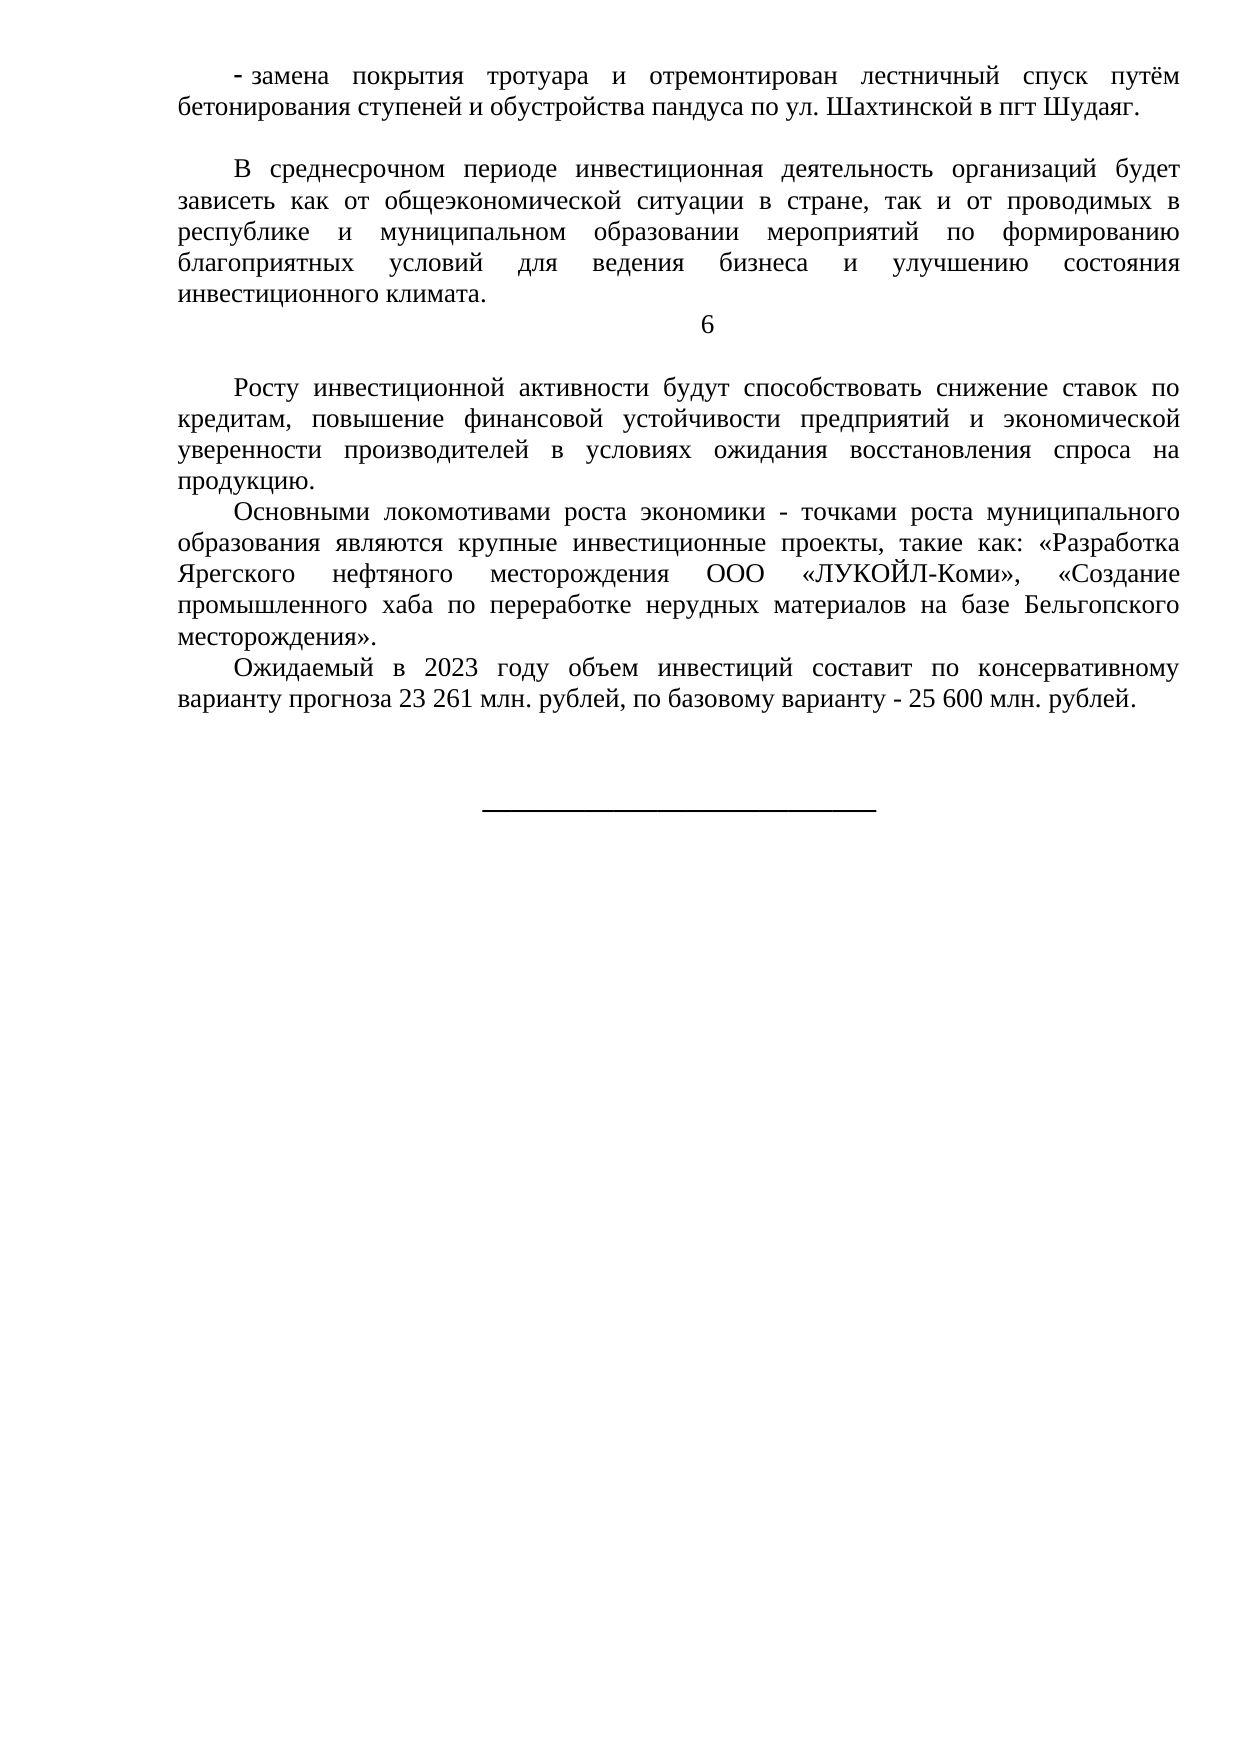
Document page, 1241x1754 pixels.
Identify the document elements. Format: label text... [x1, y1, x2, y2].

text 6 [177, 308, 1181, 339]
text Ожидаемый в 2023 году объем инвестиций составит по консервативному варианту прогноза 23 261 млн. рублей, по базовому варианту - 25 600 млн. рублей. [177, 651, 1181, 713]
list замена покрытия тротуара и отремонтирован лестничный спуск путём бетонирования ступеней и обустройства пандуса по ул. Шахтинской в пгт Шудаяг. [177, 59, 1181, 121]
text Основными локомотивами роста экономики - точками роста муниципального образования являются крупные инвестиционные проекты, такие как: «Разработка Ярегского нефтяного месторождения ООО «ЛУКОЙЛ-Коми», «Создание промышленного хаба по переработке нерудных материалов на базе Бельгопского месторождения». [177, 495, 1181, 651]
text ___________________________ [177, 781, 1181, 814]
text В среднесрочном периоде инвестиционная деятельность организаций будет зависеть как от общеэкономической ситуации в стране, так и от проводимых в республике и муниципальном образовании мероприятий по формированию благоприятных условий для ведения бизнеса и улучшению состояния инвестиционного климата. [177, 153, 1181, 308]
text Росту инвестиционной активности будут способствовать снижение ставок по кредитам, повышение финансовой устойчивости предприятий и экономической уверенности производителей в условиях ожидания восстановления спроса на продукцию. [177, 371, 1181, 495]
